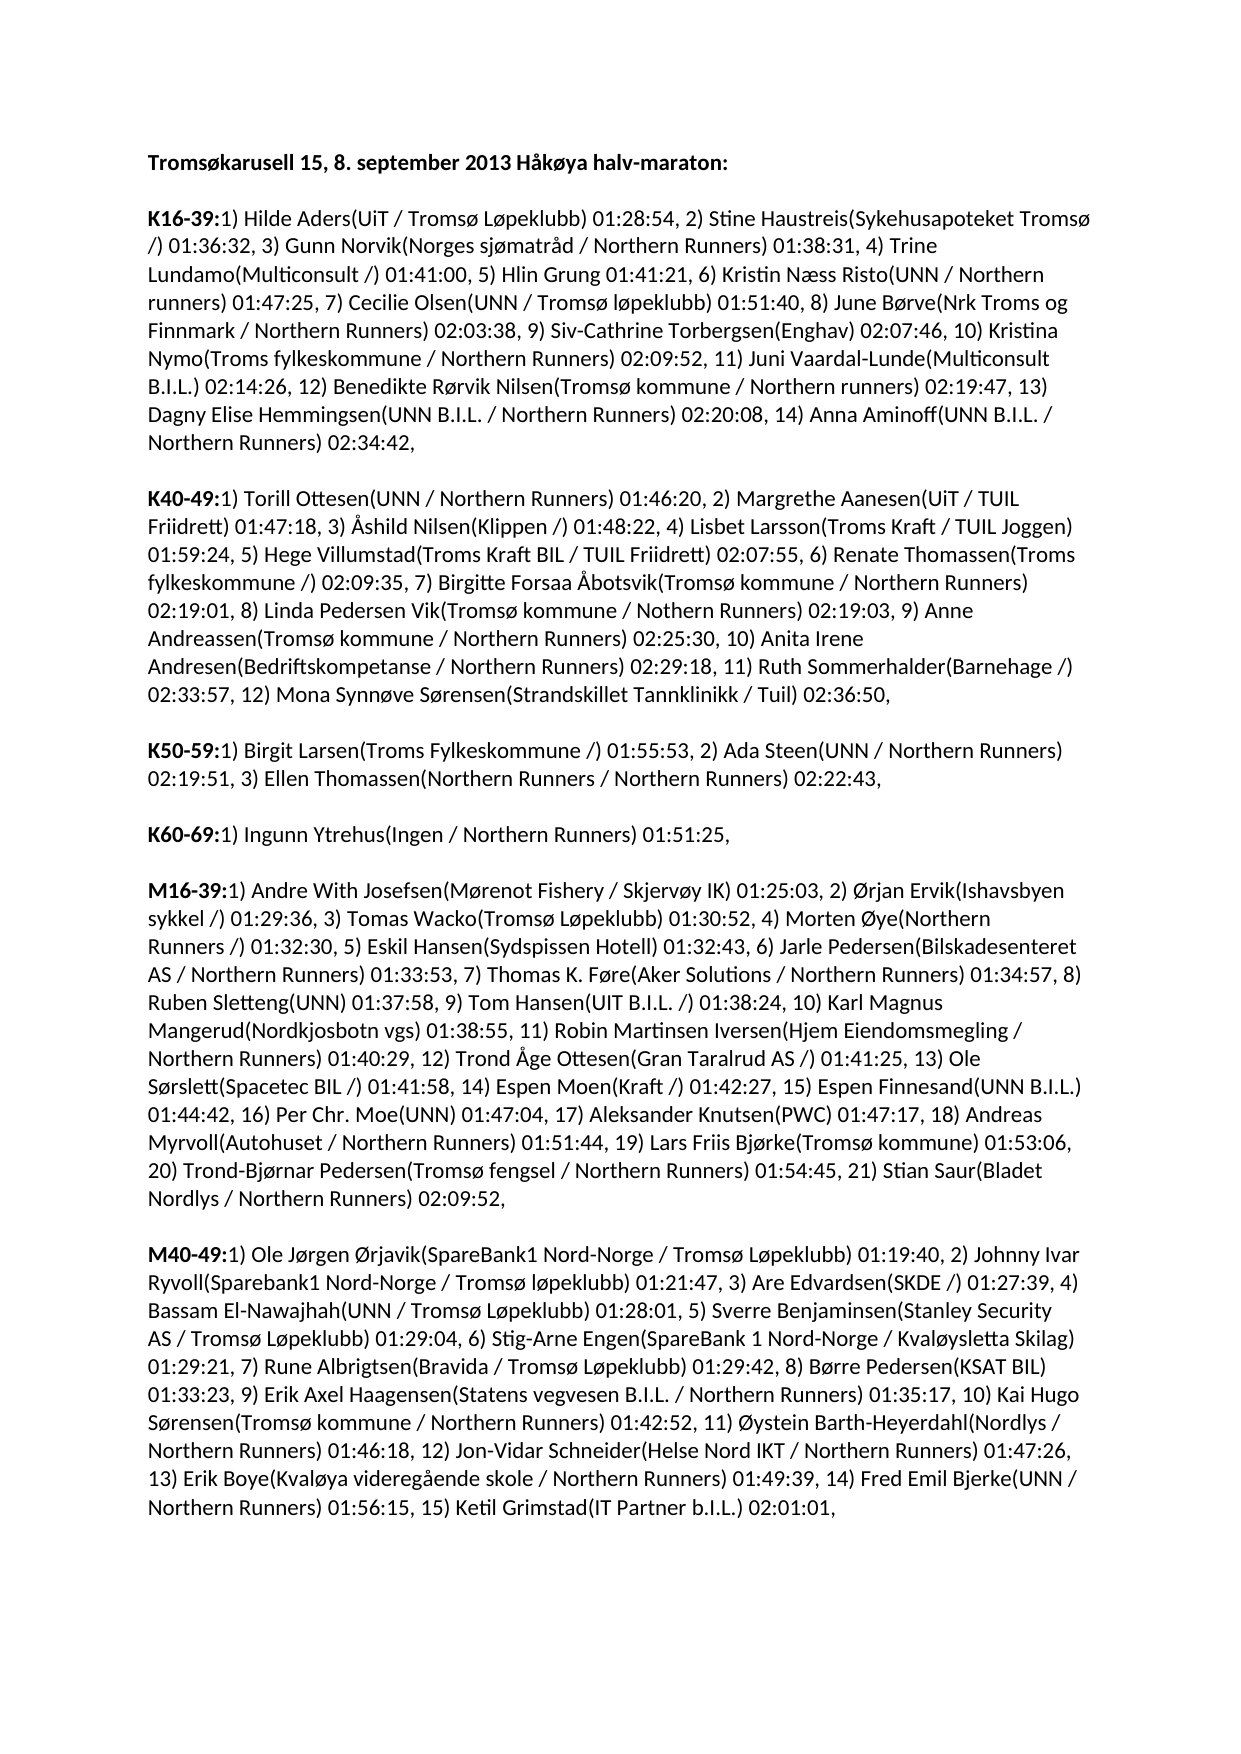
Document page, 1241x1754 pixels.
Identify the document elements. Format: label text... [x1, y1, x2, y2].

text K60-69:1) Ingunn Ytrehus(Ingen / Northern Runners) 01:51:25, [148, 820, 1093, 848]
text K40-49:1) Torill Ottesen(UNN / Northern Runners) 01:46:20, 2) Margrethe Aanesen(UiT / TUIL Friidrett) 01:47:18, 3) Åshild Nilsen(Klippen /) 01:48:22, 4) Lisbet Larsson(Troms Kraft / TUIL Joggen) 01:59:24, 5) Hege Villumstad(Troms Kraft BIL / TUIL Friidrett) 02:07:55, 6) Renate Thomassen(Troms fylkeskommune /) 02:09:35, 7) Birgitte Forsaa Åbotsvik(Tromsø kommune / Northern Runners) 02:19:01, 8) Linda Pedersen Vik(Tromsø kommune / Nothern Runners) 02:19:03, 9) Anne Andreassen(Tromsø kommune / Northern Runners) 02:25:30, 10) Anita Irene Andresen(Bedriftskompetanse / Northern Runners) 02:29:18, 11) Ruth Sommerhalder(Barnehage /) 02:33:57, 12) Mona Synnøve Sørensen(Strandskillet Tannklinikk / Tuil) 02:36:50, [148, 484, 1093, 708]
text K50-59:1) Birgit Larsen(Troms Fylkeskommune /) 01:55:53, 2) Ada Steen(UNN / Northern Runners) 02:19:51, 3) Ellen Thomassen(Northern Runners / Northern Runners) 02:22:43, [148, 736, 1093, 792]
text M16-39:1) Andre With Josefsen(Mørenot Fishery / Skjervøy IK) 01:25:03, 2) Ørjan Ervik(Ishavsbyen sykkel /) 01:29:36, 3) Tomas Wacko(Tromsø Løpeklubb) 01:30:52, 4) Morten Øye(Northern Runners /) 01:32:30, 5) Eskil Hansen(Sydspissen Hotell) 01:32:43, 6) Jarle Pedersen(Bilskadesenteret AS / Northern Runners) 01:33:53, 7) Thomas K. Føre(Aker Solutions / Northern Runners) 01:34:57, 8) Ruben Sletteng(UNN) 01:37:58, 9) Tom Hansen(UIT B.I.L. /) 01:38:24, 10) Karl Magnus Mangerud(Nordkjosbotn vgs) 01:38:55, 11) Robin Martinsen Iversen(Hjem Eiendomsmegling / Northern Runners) 01:40:29, 12) Trond Åge Ottesen(Gran Taralrud AS /) 01:41:25, 13) Ole Sørslett(Spacetec BIL /) 01:41:58, 14) Espen Moen(Kraft /) 01:42:27, 15) Espen Finnesand(UNN B.I.L.) 01:44:42, 16) Per Chr. Moe(UNN) 01:47:04, 17) Aleksander Knutsen(PWC) 01:47:17, 18) Andreas Myrvoll(Autohuset / Northern Runners) 01:51:44, 19) Lars Friis Bjørke(Tromsø kommune) 01:53:06, 20) Trond-Bjørnar Pedersen(Tromsø fengsel / Northern Runners) 01:54:45, 21) Stian Saur(Bladet Nordlys / Northern Runners) 02:09:52, [148, 876, 1093, 1212]
text M40-49:1) Ole Jørgen Ørjavik(SpareBank1 Nord-Norge / Tromsø Løpeklubb) 01:19:40, 2) Johnny Ivar Ryvoll(Sparebank1 Nord-Norge / Tromsø løpeklubb) 01:21:47, 3) Are Edvardsen(SKDE /) 01:27:39, 4) Bassam El-Nawajhah(UNN / Tromsø Løpeklubb) 01:28:01, 5) Sverre Benjaminsen(Stanley Security AS / Tromsø Løpeklubb) 01:29:04, 6) Stig-Arne Engen(SpareBank 1 Nord-Norge / Kvaløysletta Skilag) 01:29:21, 7) Rune Albrigtsen(Bravida / Tromsø Løpeklubb) 01:29:42, 8) Børre Pedersen(KSAT BIL) 01:33:23, 9) Erik Axel Haagensen(Statens vegvesen B.I.L. / Northern Runners) 01:35:17, 10) Kai Hugo Sørensen(Tromsø kommune / Northern Runners) 01:42:52, 11) Øystein Barth-Heyerdahl(Nordlys / Northern Runners) 01:46:18, 12) Jon-Vidar Schneider(Helse Nord IKT / Northern Runners) 01:47:26, 13) Erik Boye(Kvaløya videregående skole / Northern Runners) 01:49:39, 14) Fred Emil Bjerke(UNN / Northern Runners) 01:56:15, 15) Ketil Grimstad(IT Partner b.I.L.) 02:01:01, [148, 1240, 1093, 1521]
text Tromsøkarusell 15, 8. september 2013 Håkøya halv-maraton: [148, 148, 1093, 176]
text K16-39:1) Hilde Aders(UiT / Tromsø Løpeklubb) 01:28:54, 2) Stine Haustreis(Sykehusapoteket Tromsø /) 01:36:32, 3) Gunn Norvik(Norges sjømatråd / Northern Runners) 01:38:31, 4) Trine Lundamo(Multiconsult /) 01:41:00, 5) Hlin Grung 01:41:21, 6) Kristin Næss Risto(UNN / Northern runners) 01:47:25, 7) Cecilie Olsen(UNN / Tromsø løpeklubb) 01:51:40, 8) June Børve(Nrk Troms og Finnmark / Northern Runners) 02:03:38, 9) Siv-Cathrine Torbergsen(Enghav) 02:07:46, 10) Kristina Nymo(Troms fylkeskommune / Northern Runners) 02:09:52, 11) Juni Vaardal-Lunde(Multiconsult B.I.L.) 02:14:26, 12) Benedikte Rørvik Nilsen(Tromsø kommune / Northern runners) 02:19:47, 13) Dagny Elise Hemmingsen(UNN B.I.L. / Northern Runners) 02:20:08, 14) Anna Aminoff(UNN B.I.L. / Northern Runners) 02:34:42, [148, 204, 1093, 456]
